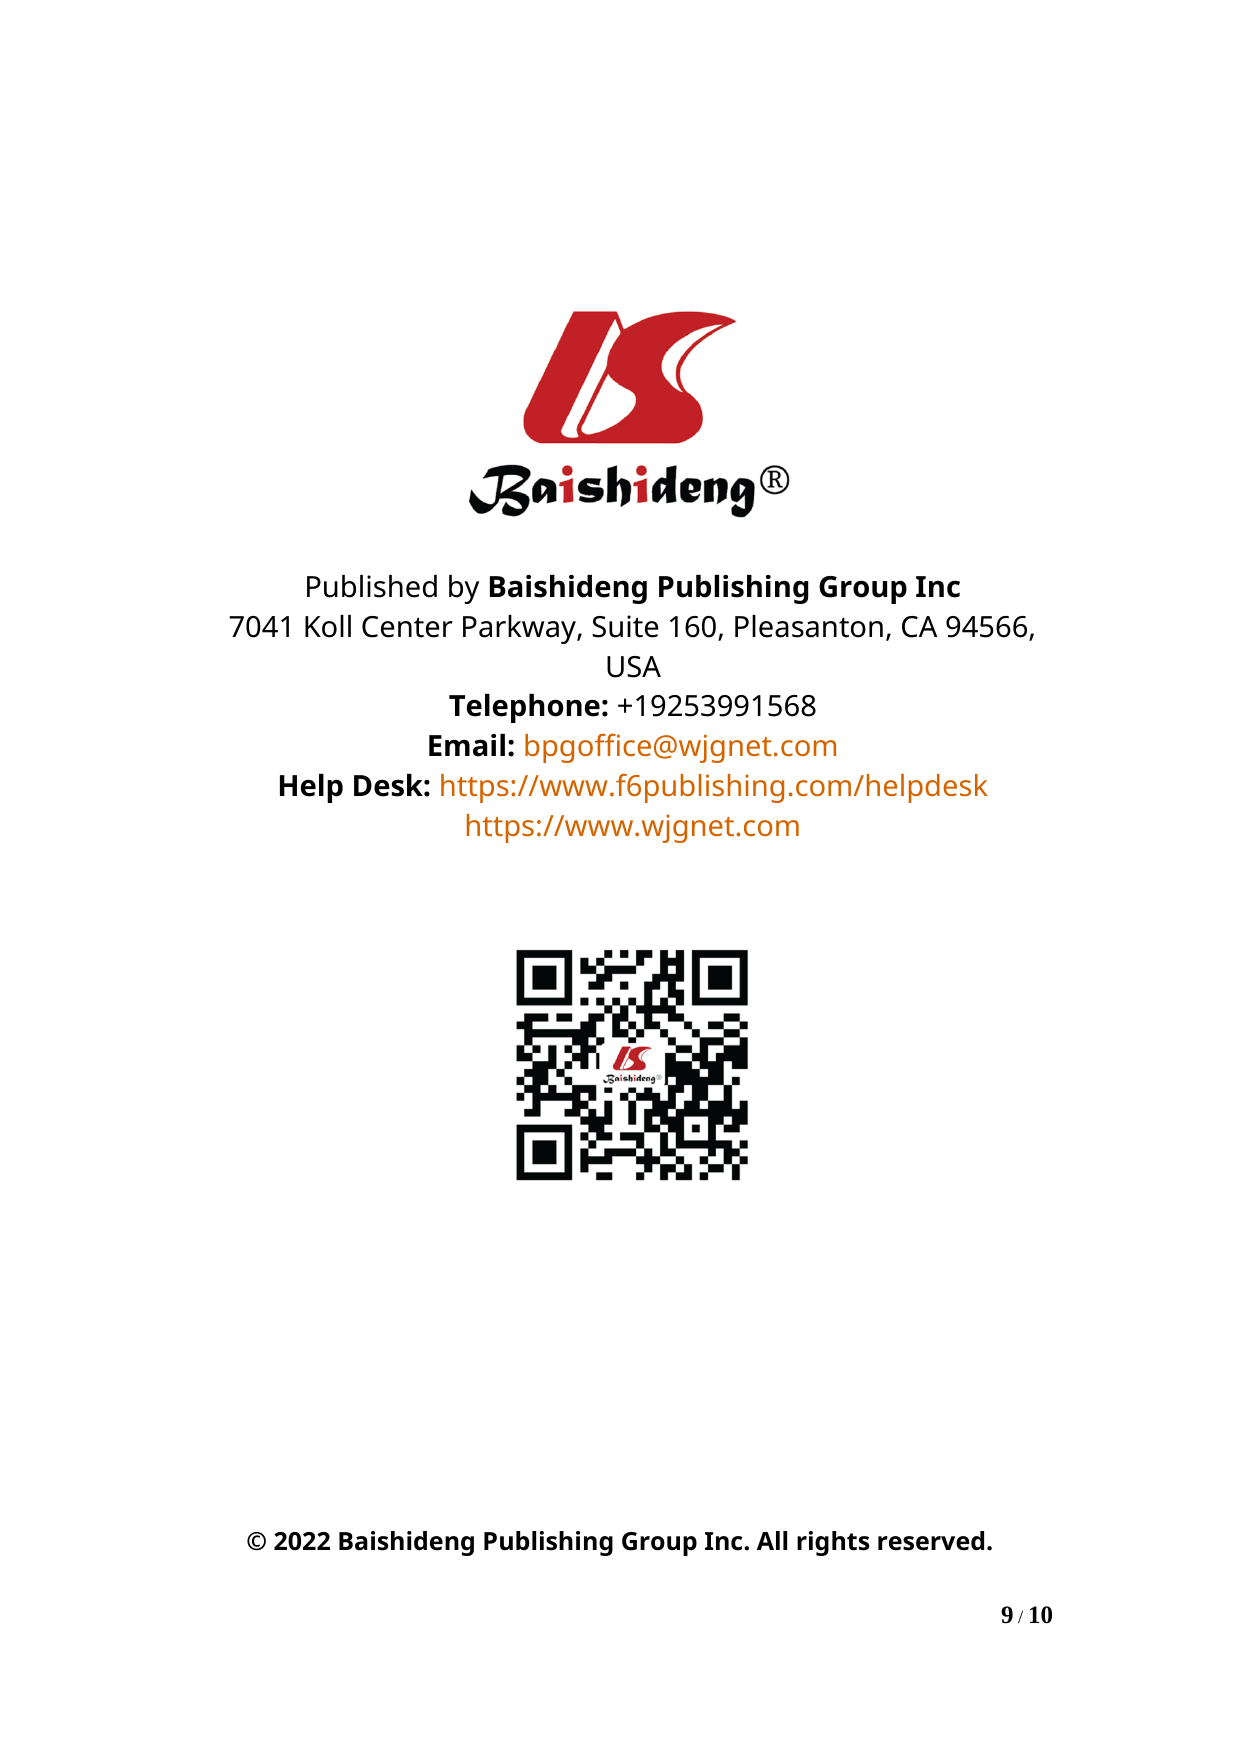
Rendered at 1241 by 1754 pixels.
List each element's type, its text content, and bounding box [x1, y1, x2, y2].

text Telephone: +19253991568 [212, 686, 1053, 725]
text Help Desk: https://www.f6publishing.com/helpdesk [212, 765, 1053, 805]
text Published by Baishideng Publishing Group Inc [212, 567, 1053, 606]
text Email: bpgoffice@wjgnet.com [212, 725, 1053, 765]
text 7041 Koll Center Parkway, Suite 160, Pleasanton, CA 94566, USA [212, 606, 1053, 686]
text https://www.wjgnet.com [212, 805, 1053, 844]
picture [513, 946, 752, 1183]
picture [427, 296, 838, 533]
text © 2022 Baishideng Publishing Group Inc. All rights reserved. [187, 1523, 1053, 1558]
